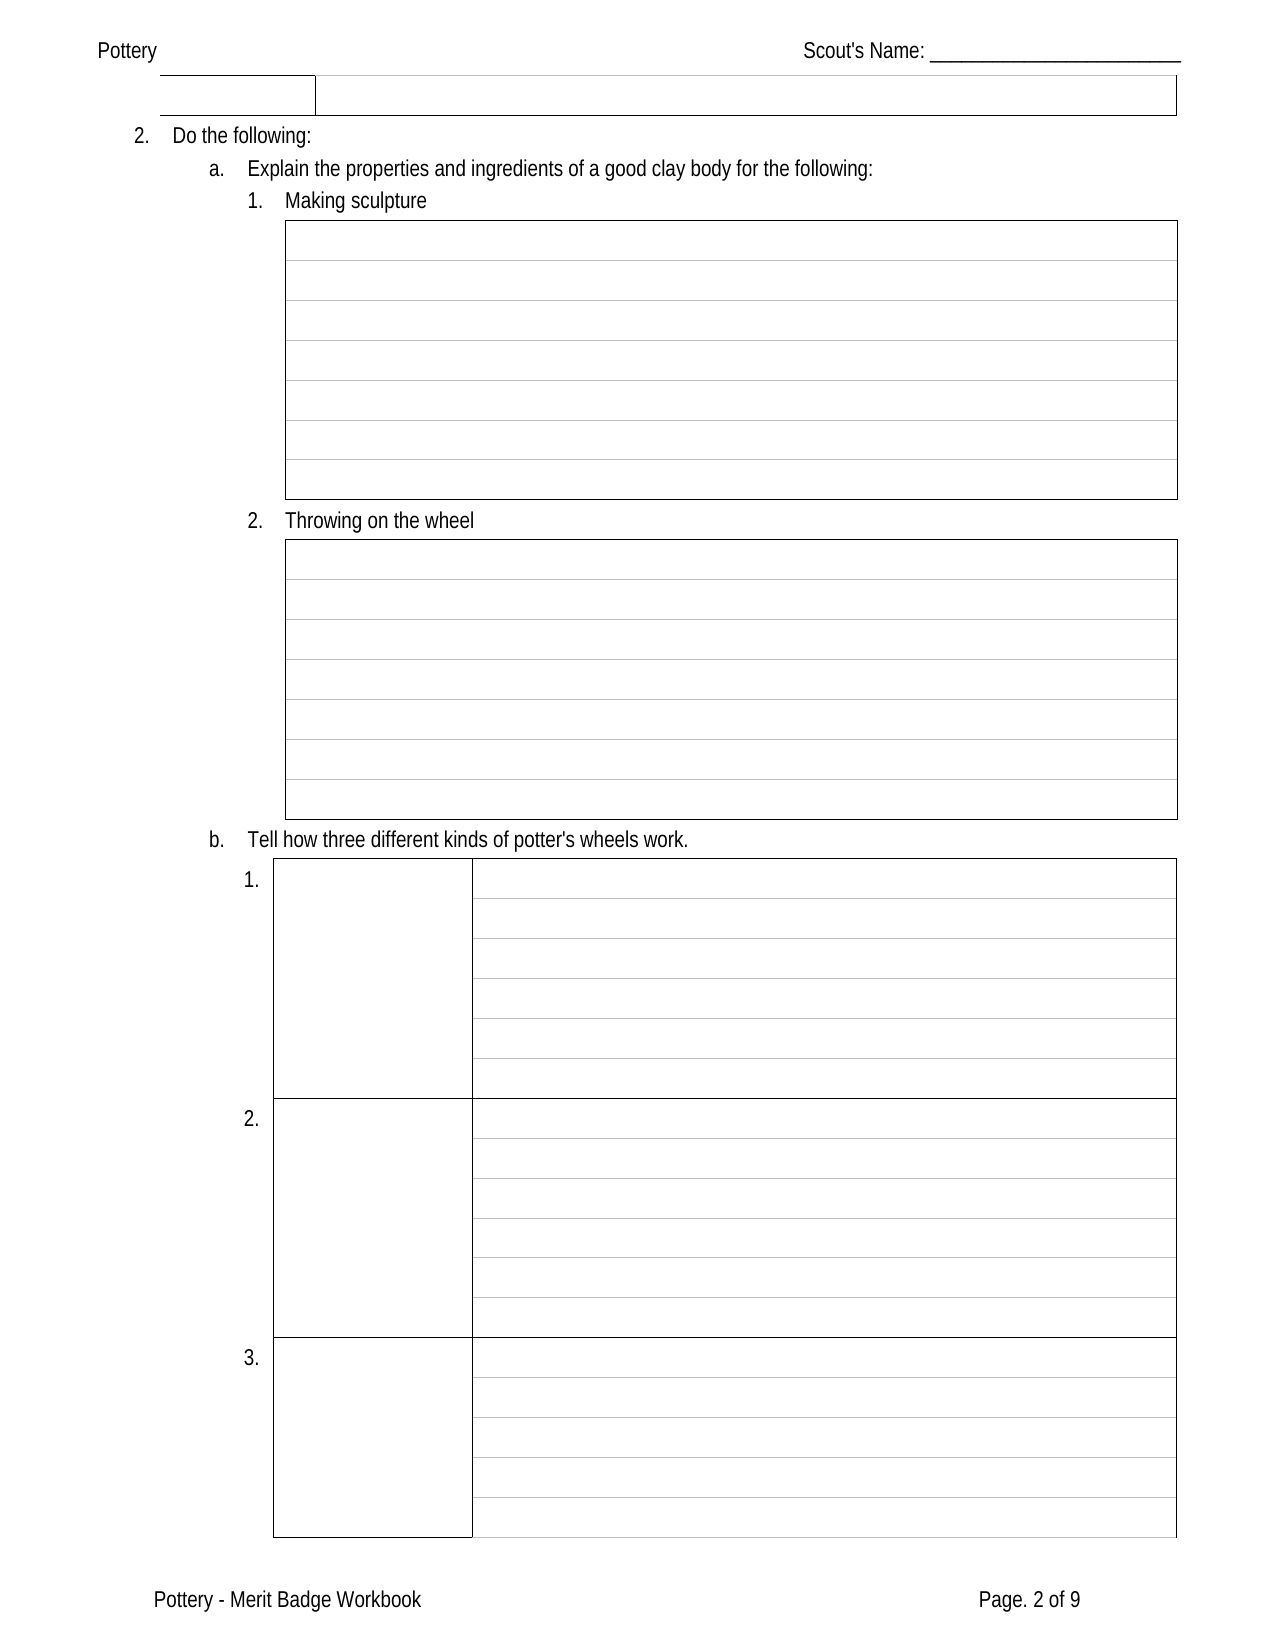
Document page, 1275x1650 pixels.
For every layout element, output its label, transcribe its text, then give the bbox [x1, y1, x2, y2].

text 2. Throwing on the wheel [247, 507, 1177, 533]
table_cell [286, 421, 1177, 459]
table_cell [274, 1338, 472, 1537]
table_cell [286, 620, 1177, 659]
table_cell [473, 979, 1176, 1018]
text b. Tell how three different kinds of potter's wheels work. [172, 826, 1177, 852]
table_header [286, 221, 1177, 260]
table_cell [473, 1378, 1176, 1417]
table_cell [473, 1019, 1176, 1058]
table_cell [286, 700, 1177, 739]
table_cell [473, 1099, 1176, 1138]
table_cell [473, 1458, 1176, 1497]
table_cell [473, 1139, 1176, 1177]
text 1. Making sculpture [247, 187, 1177, 214]
table_cell [473, 1498, 1176, 1537]
table_cell [286, 660, 1177, 699]
text 2. Do the following: [97, 122, 1177, 148]
table_cell [473, 1258, 1176, 1297]
text a. Explain the properties and ingredients of a good clay body for the following: [172, 155, 1177, 181]
table_cell [286, 780, 1177, 818]
table_header 1. [233, 858, 273, 1098]
table_cell [473, 1219, 1176, 1257]
table_cell [473, 1059, 1176, 1098]
table_cell [274, 1099, 472, 1337]
table_cell [286, 301, 1177, 340]
table_cell [473, 1298, 1176, 1337]
table_header [274, 859, 472, 1098]
table_cell [286, 261, 1177, 300]
table_header [286, 540, 1177, 579]
table_cell [473, 939, 1176, 978]
table_cell [316, 76, 1176, 115]
table_cell [473, 1338, 1176, 1377]
table_header [473, 859, 1176, 898]
table_cell [286, 381, 1177, 419]
table_cell [286, 341, 1177, 379]
table_cell [286, 580, 1177, 619]
table_cell [473, 1179, 1176, 1217]
table_cell [286, 740, 1177, 778]
table_cell [286, 460, 1177, 499]
table_cell [473, 1418, 1176, 1457]
table_cell 3. [233, 1337, 273, 1537]
table_cell [473, 899, 1176, 938]
table_cell 2. [233, 1098, 273, 1337]
